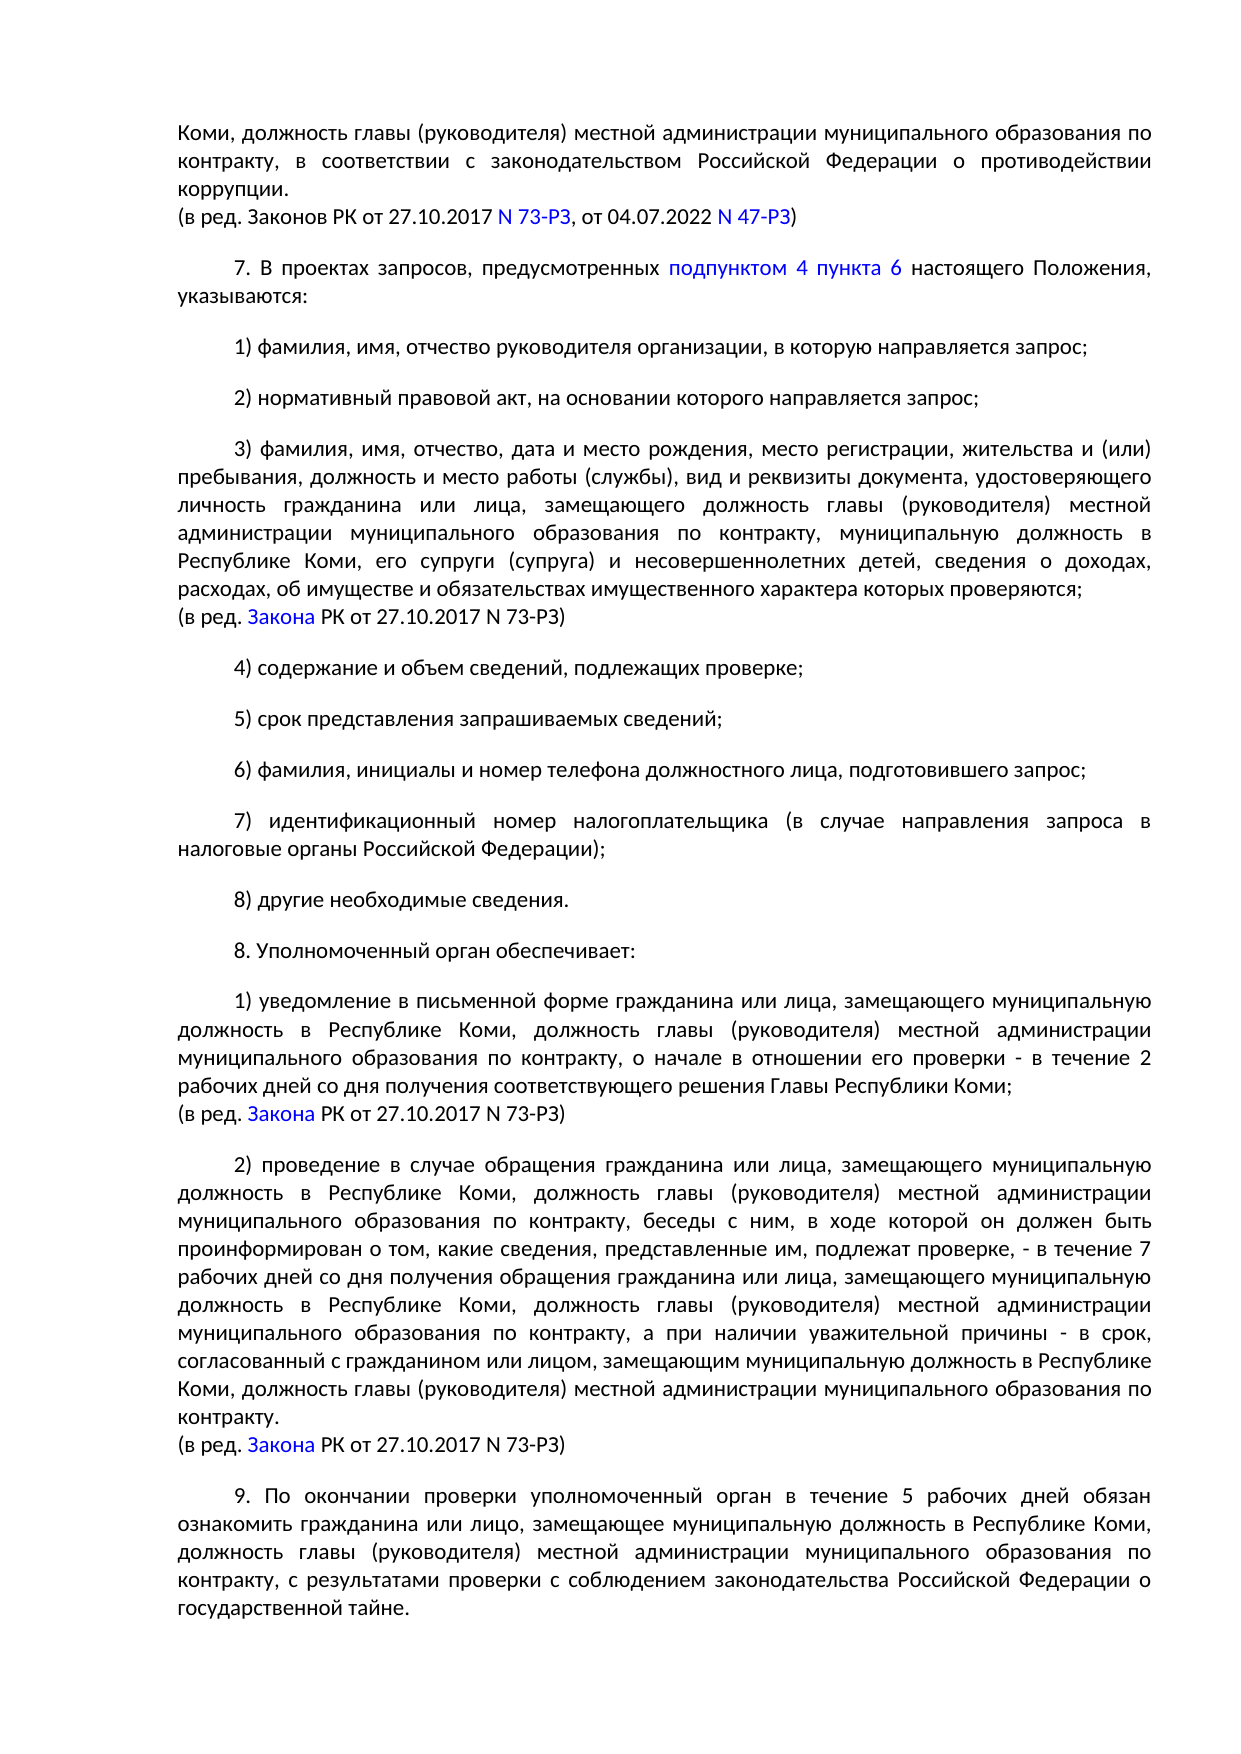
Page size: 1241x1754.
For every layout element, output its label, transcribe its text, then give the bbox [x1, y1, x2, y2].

text 9. По окончании проверки уполномоченный орган в течение 5 рабочих дней обязан ознакомить гражданина или лицо, замещающее муниципальную должность в Республике Коми, должность главы (руководителя) местной администрации муниципального образования по контракту, с результатами проверки с соблюдением законодательства Российской Федерации о государственной тайне. [177, 1481, 1152, 1621]
text 1) уведомление в письменной форме гражданина или лица, замещающего муниципальную должность в Республике Коми, должность главы (руководителя) местной администрации муниципального образования по контракту, о начале в отношении его проверки - в течение 2 рабочих дней со дня получения соответствующего решения Главы Республики Коми; [177, 987, 1152, 1099]
text (в ред. Законов РК от 27.10.2017 N 73-РЗ, от 04.07.2022 N 47-РЗ) [177, 202, 1152, 230]
text 6) фамилия, инициалы и номер телефона должностного лица, подготовившего запрос; [177, 755, 1152, 783]
text 4) содержание и объем сведений, подлежащих проверке; [177, 653, 1152, 681]
text (в ред. Закона РК от 27.10.2017 N 73-РЗ) [177, 1430, 1152, 1458]
text 2) проведение в случае обращения гражданина или лица, замещающего муниципальную должность в Республике Коми, должность главы (руководителя) местной администрации муниципального образования по контракту, беседы с ним, в ходе которой он должен быть проинформирован о том, какие сведения, представленные им, подлежат проверке, - в течение 7 рабочих дней со дня получения обращения гражданина или лица, замещающего муниципальную должность в Республике Коми, должность главы (руководителя) местной администрации муниципального образования по контракту, а при наличии уважительной причины - в срок, согласованный с гражданином или лицом, замещающим муниципальную должность в Республике Коми, должность главы (руководителя) местной администрации муниципального образования по контракту. [177, 1150, 1152, 1430]
text (в ред. Закона РК от 27.10.2017 N 73-РЗ) [177, 602, 1152, 630]
text 3) фамилия, имя, отчество, дата и место рождения, место регистрации, жительства и (или) пребывания, должность и место работы (службы), вид и реквизиты документа, удостоверяющего личность гражданина или лица, замещающего должность главы (руководителя) местной администрации муниципального образования по контракту, муниципальную должность в Республике Коми, его супруги (супруга) и несовершеннолетних детей, сведения о доходах, расходах, об имуществе и обязательствах имущественного характера которых проверяются; [177, 434, 1152, 602]
text 1) фамилия, имя, отчество руководителя организации, в которую направляется запрос; [177, 332, 1152, 360]
text 8. Уполномоченный орган обеспечивает: [177, 936, 1152, 964]
text (в ред. Закона РК от 27.10.2017 N 73-РЗ) [177, 1099, 1152, 1127]
text 5) срок представления запрашиваемых сведений; [177, 704, 1152, 732]
text 2) нормативный правовой акт, на основании которого направляется запрос; [177, 383, 1152, 411]
text 7) идентификационный номер налогоплательщика (в случае направления запроса в налоговые органы Российской Федерации); [177, 806, 1152, 862]
text 7. В проектах запросов, предусмотренных подпунктом 4 пункта 6 настоящего Положения, указываются: [177, 253, 1152, 309]
text 8) другие необходимые сведения. [177, 885, 1152, 913]
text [177, 118, 1152, 202]
